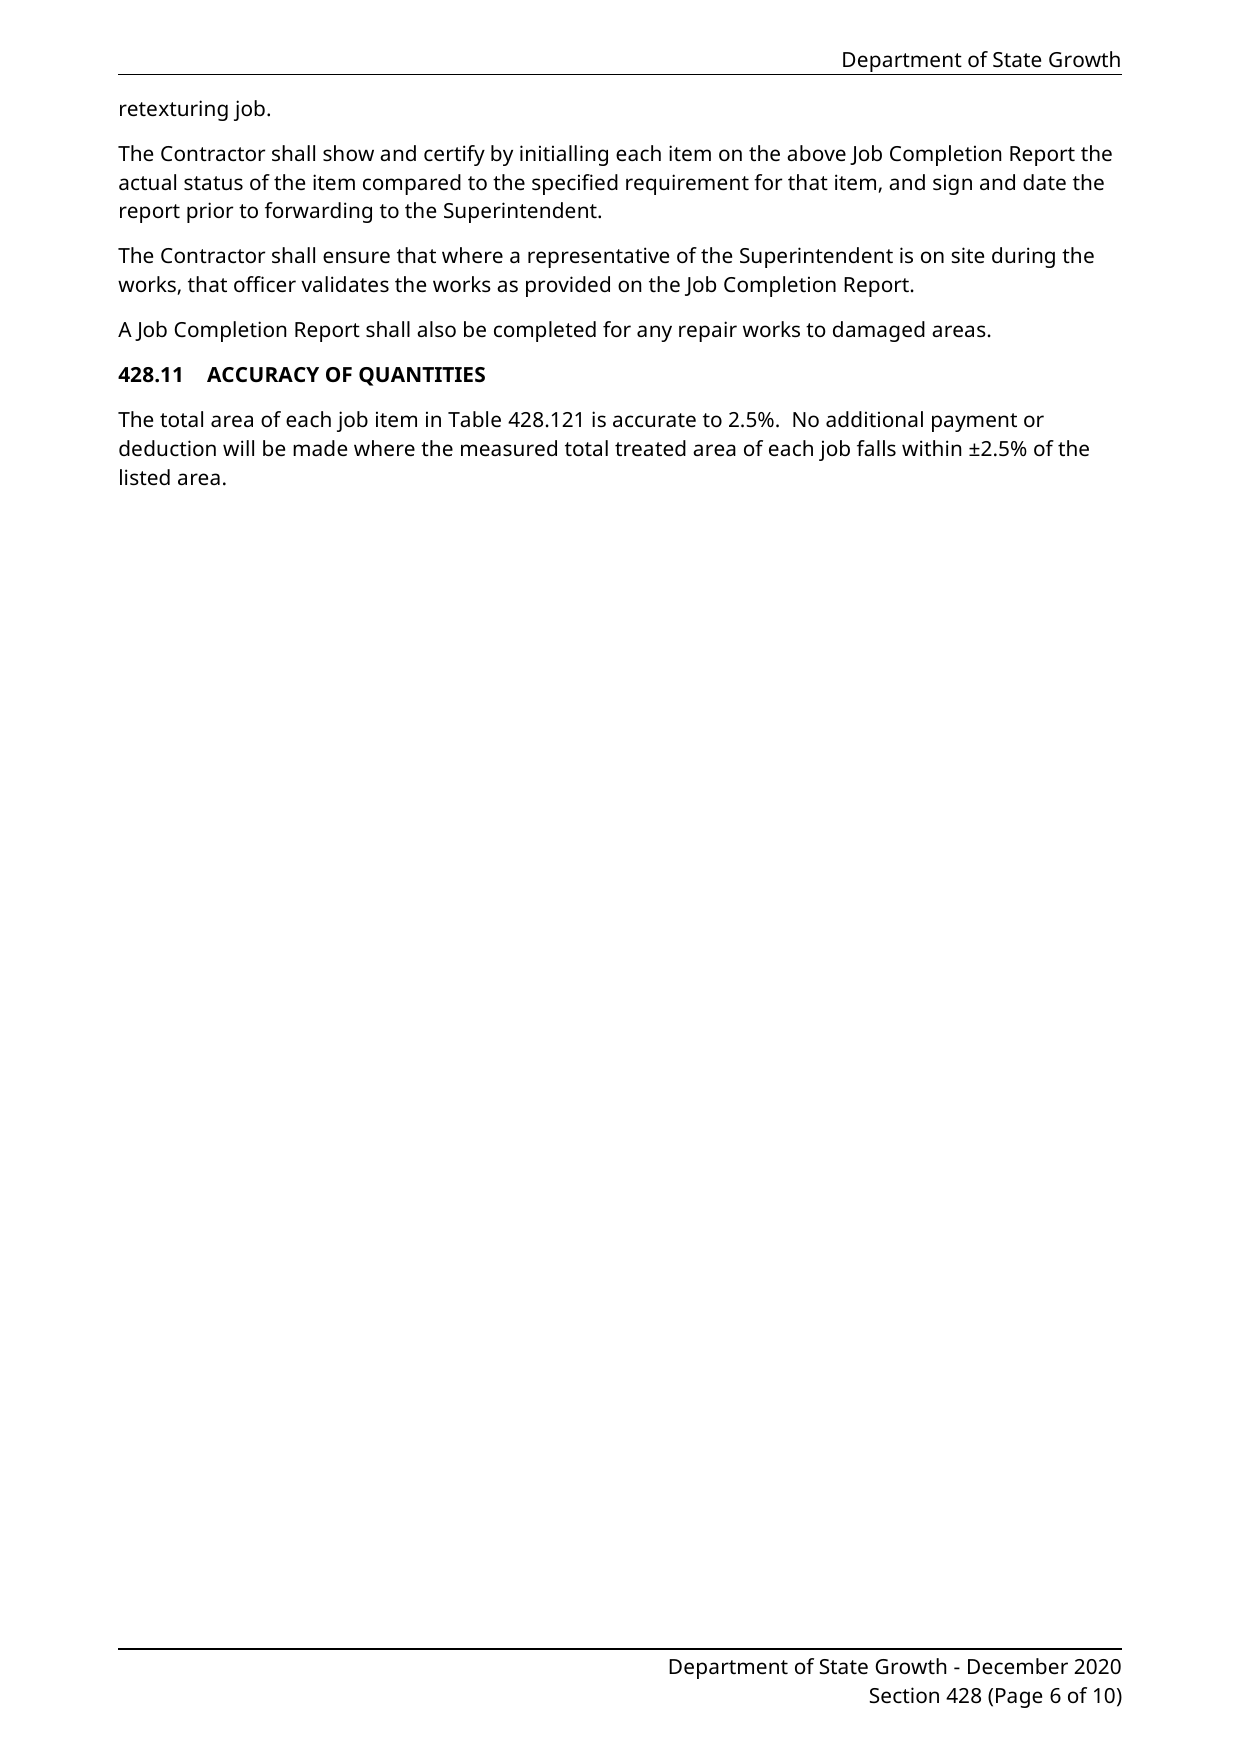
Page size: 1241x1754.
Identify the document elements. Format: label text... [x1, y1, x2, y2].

text A Job Completion Report shall also be completed for any repair works to damaged areas. [118, 315, 1122, 343]
text The Contractor shall ensure that where a representative of the Superintendent is on site during the works, that officer validates the works as provided on the Job Completion Report. [118, 241, 1122, 298]
subtitle 428.11 ACCURACY OF QUANTITIES [118, 360, 1122, 389]
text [118, 94, 1122, 122]
text The total area of each job item in Table 428.121 is accurate to 2.5%. No additional payment or deduction will be made where the measured total treated area of each job falls within ±2.5% of the listed area. [118, 405, 1122, 491]
text The Contractor shall show and certify by initialling each item on the above Job Completion Report the actual status of the item compared to the specified requirement for that item, and sign and date the report prior to forwarding to the Superintendent. [118, 139, 1122, 224]
